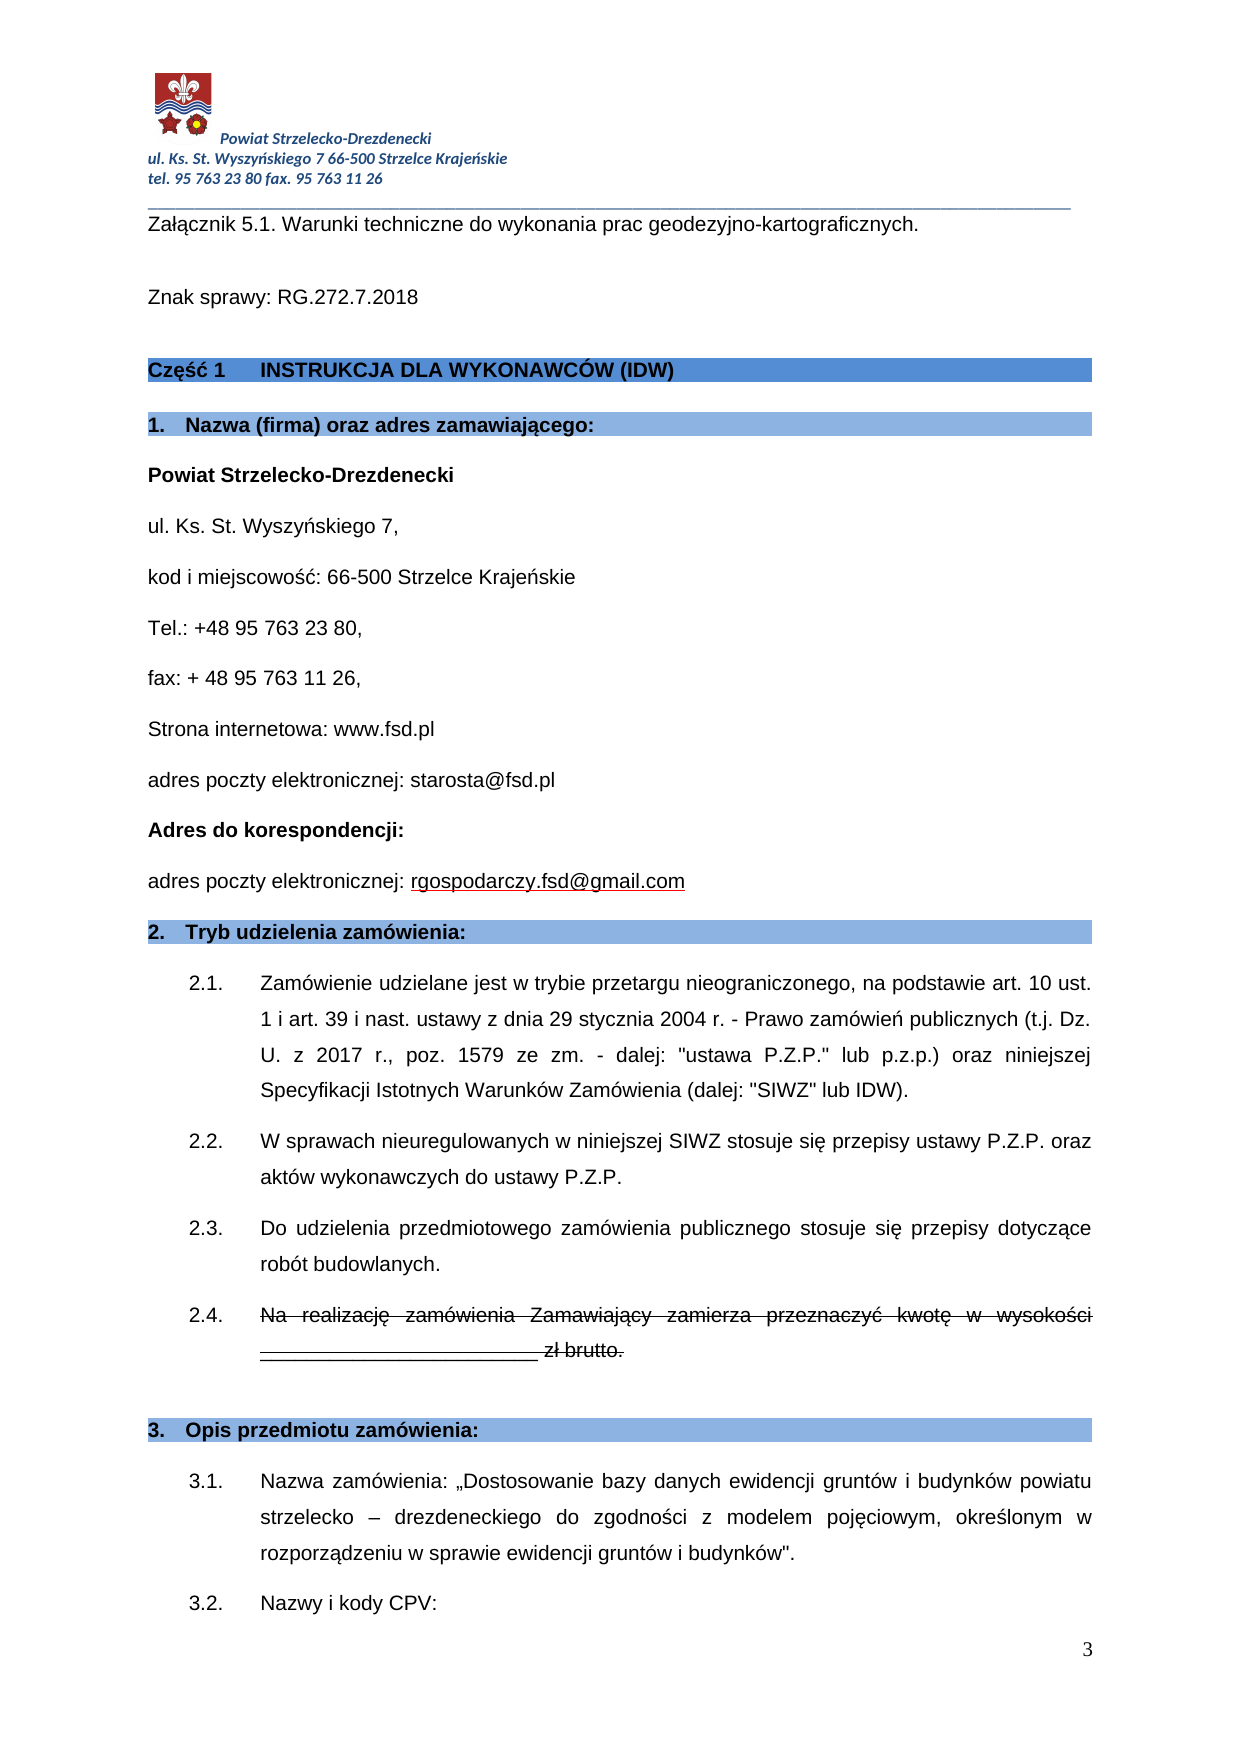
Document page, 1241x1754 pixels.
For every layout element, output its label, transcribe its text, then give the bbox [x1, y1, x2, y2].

table_cell kod i miejscowość: 66-500 Strzelce Krajeńskie [140, 559, 1100, 609]
table_cell 1. Nazwa (firma) oraz adres zamawiającego: [140, 406, 1100, 457]
table_header Znak sprawy: RG.272.7.2018 [140, 260, 1100, 348]
text Załącznik 5.1. Warunki techniczne do wykonania prac geodezyjno-kartograficznych. [148, 212, 1092, 236]
table_cell Część 1 INSTRUKCJA DLA WYKONAWCÓW (IDW) [140, 348, 1100, 406]
table_cell fax: + 48 95 763 11 26, [140, 660, 1100, 711]
table_cell 2.4. Na realizację zamówienia Zamawiający zamierza przeznaczyć kwotę w wysokości ________________________ zł brutto. [140, 1296, 1100, 1383]
table_cell adres poczty elektronicznej: rgospodarczy.fsd@gmail.com [140, 863, 1100, 913]
table_cell 2.3. Do udzielenia przedmiotowego zamówienia publicznego stosuje się przepisy dotyczące robót budowlanych. [140, 1210, 1100, 1296]
table_cell ul. Ks. St. Wyszyńskiego 7, [140, 508, 1100, 558]
table_cell Tel.: +48 95 763 23 80, [140, 609, 1100, 660]
table_cell Adres do korespondencji: [140, 812, 1100, 863]
table_cell 3.1. Nazwa zamówienia: „Dostosowanie bazy danych ewidencji gruntów i budynków powiatu strzelecko – drezdeneckiego do zgodności z modelem pojęciowym, określonym w rozporządzeniu w sprawie ewidencji gruntów i budynków". [140, 1462, 1100, 1585]
table_header 3. Opis przedmiotu zamówienia: [140, 1412, 1100, 1462]
table_cell Powiat Strzelecko-Drezdenecki [140, 457, 1100, 508]
table_cell Strona internetowa: www.fsd.pl [140, 711, 1100, 761]
table_cell 2.2. W sprawach nieuregulowanych w niniejszej SIWZ stosuje się przepisy ustawy P.Z.P. oraz aktów wykonawczych do ustawy P.Z.P. [140, 1123, 1100, 1209]
table_cell 2.1. Zamówienie udzielane jest w trybie przetargu nieograniczonego, na podstawie art. 10 ust. 1 i art. 39 i nast. ustawy z dnia 29 stycznia 2004 r. - Prawo zamówień publicznych (t.j. Dz. U. z 2017 r., poz. 1579 ze zm. - dalej: "ustawa P.Z.P." lub p.z.p.) oraz niniejszej Specyfikacji Istotnych Warunków Zamówienia (dalej: "SIWZ" lub IDW). [140, 964, 1100, 1123]
picture [155, 73, 212, 145]
table_cell adres poczty elektronicznej: starosta@fsd.pl [140, 761, 1100, 812]
table_cell 2. Tryb udzielenia zamówienia: [140, 914, 1100, 964]
